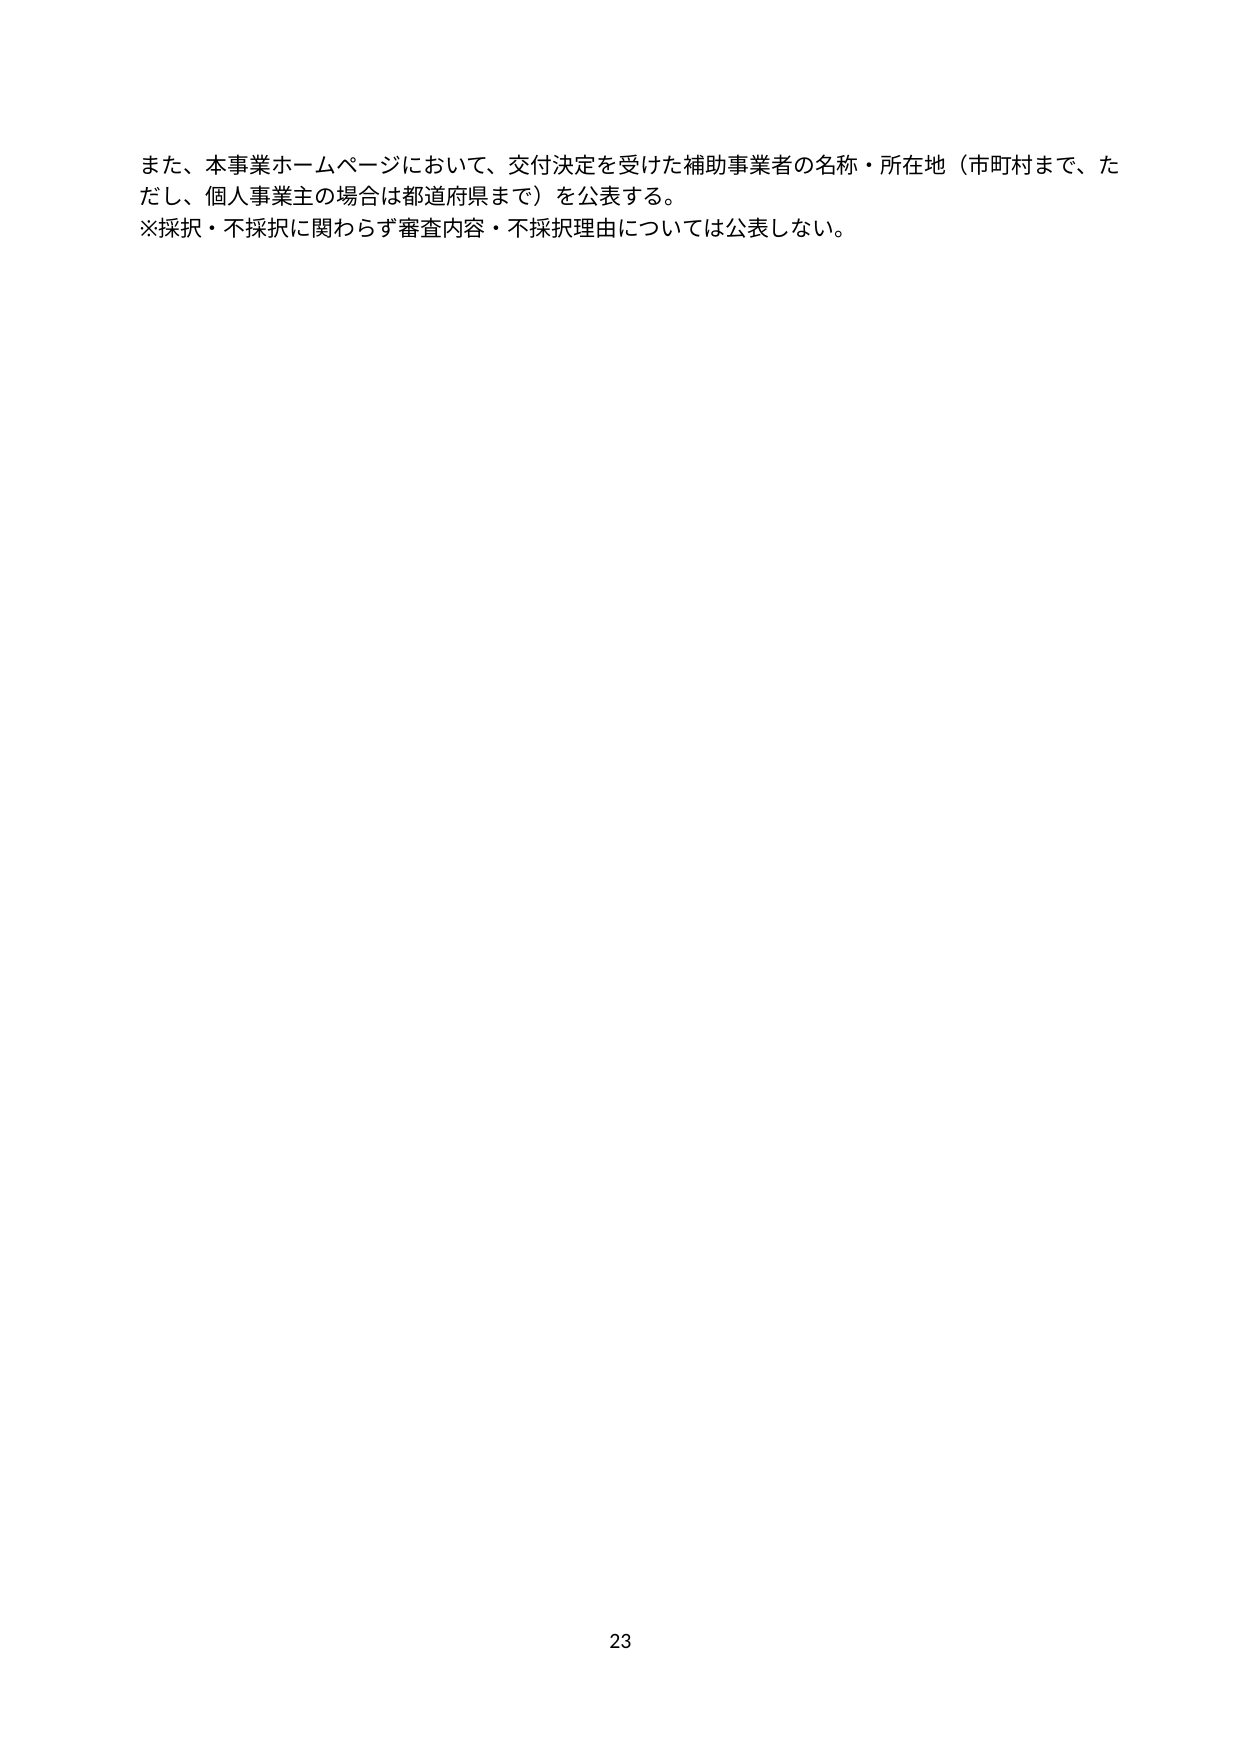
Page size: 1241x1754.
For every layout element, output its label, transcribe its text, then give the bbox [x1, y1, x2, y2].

text ※採択・不採択に関わらず審査内容・不採択理由については公表しない。 [139, 211, 1122, 243]
text また、本事業ホームページにおいて、交付決定を受けた補助事業者の名称・所在地（市町村まで、ただし、個人事業主の場合は都道府県まで）を公表する。 [139, 148, 1122, 211]
